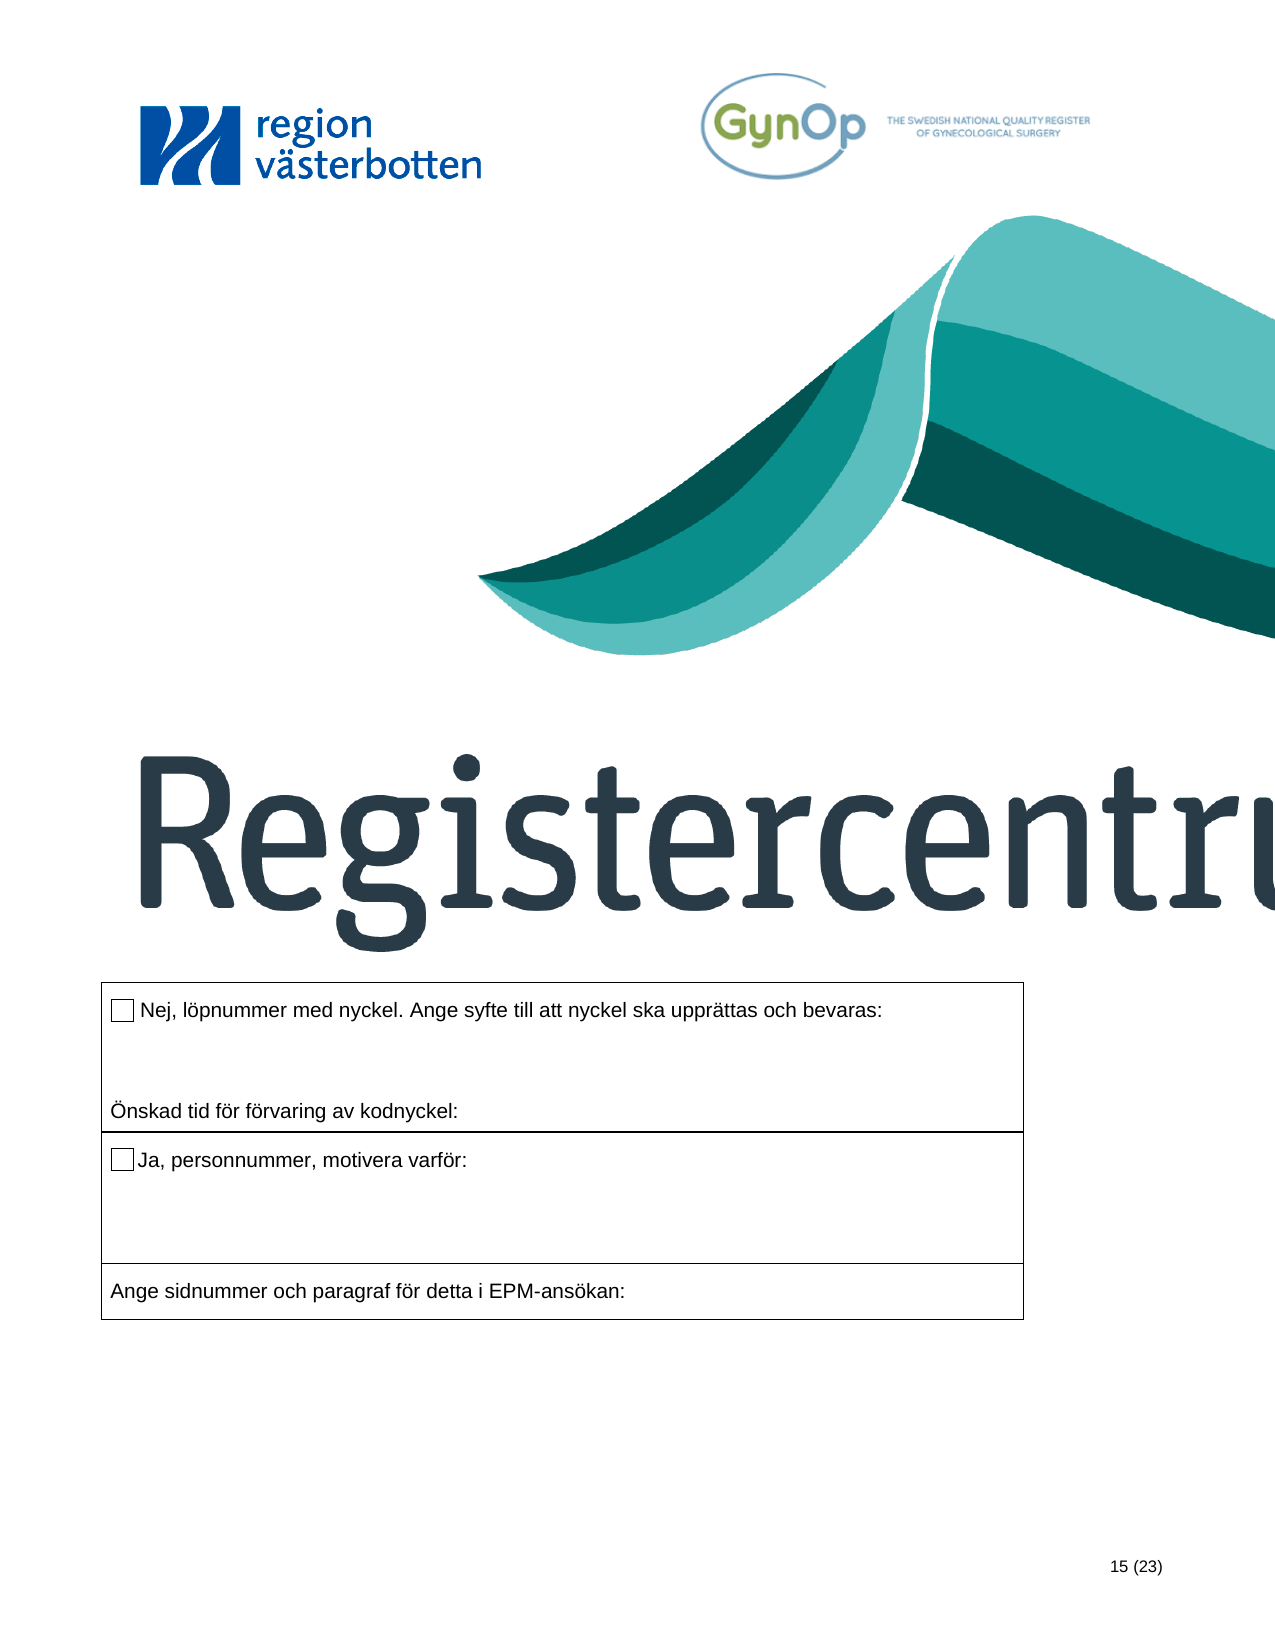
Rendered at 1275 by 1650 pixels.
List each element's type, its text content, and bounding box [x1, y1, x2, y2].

table_cell Nej, löpnummer med nyckel. Ange syfte till att nyckel ska upprättas och bevaras: [102, 983, 1023, 1090]
table_cell Ange sidnummer och paragraf för detta i EPM-ansökan: [102, 1264, 1023, 1318]
table_cell Ja, personnummer, motivera varför: [102, 1133, 1023, 1263]
picture [112, 73, 1275, 982]
table_cell Önskad tid för förvaring av kodnyckel: [102, 1090, 1023, 1131]
